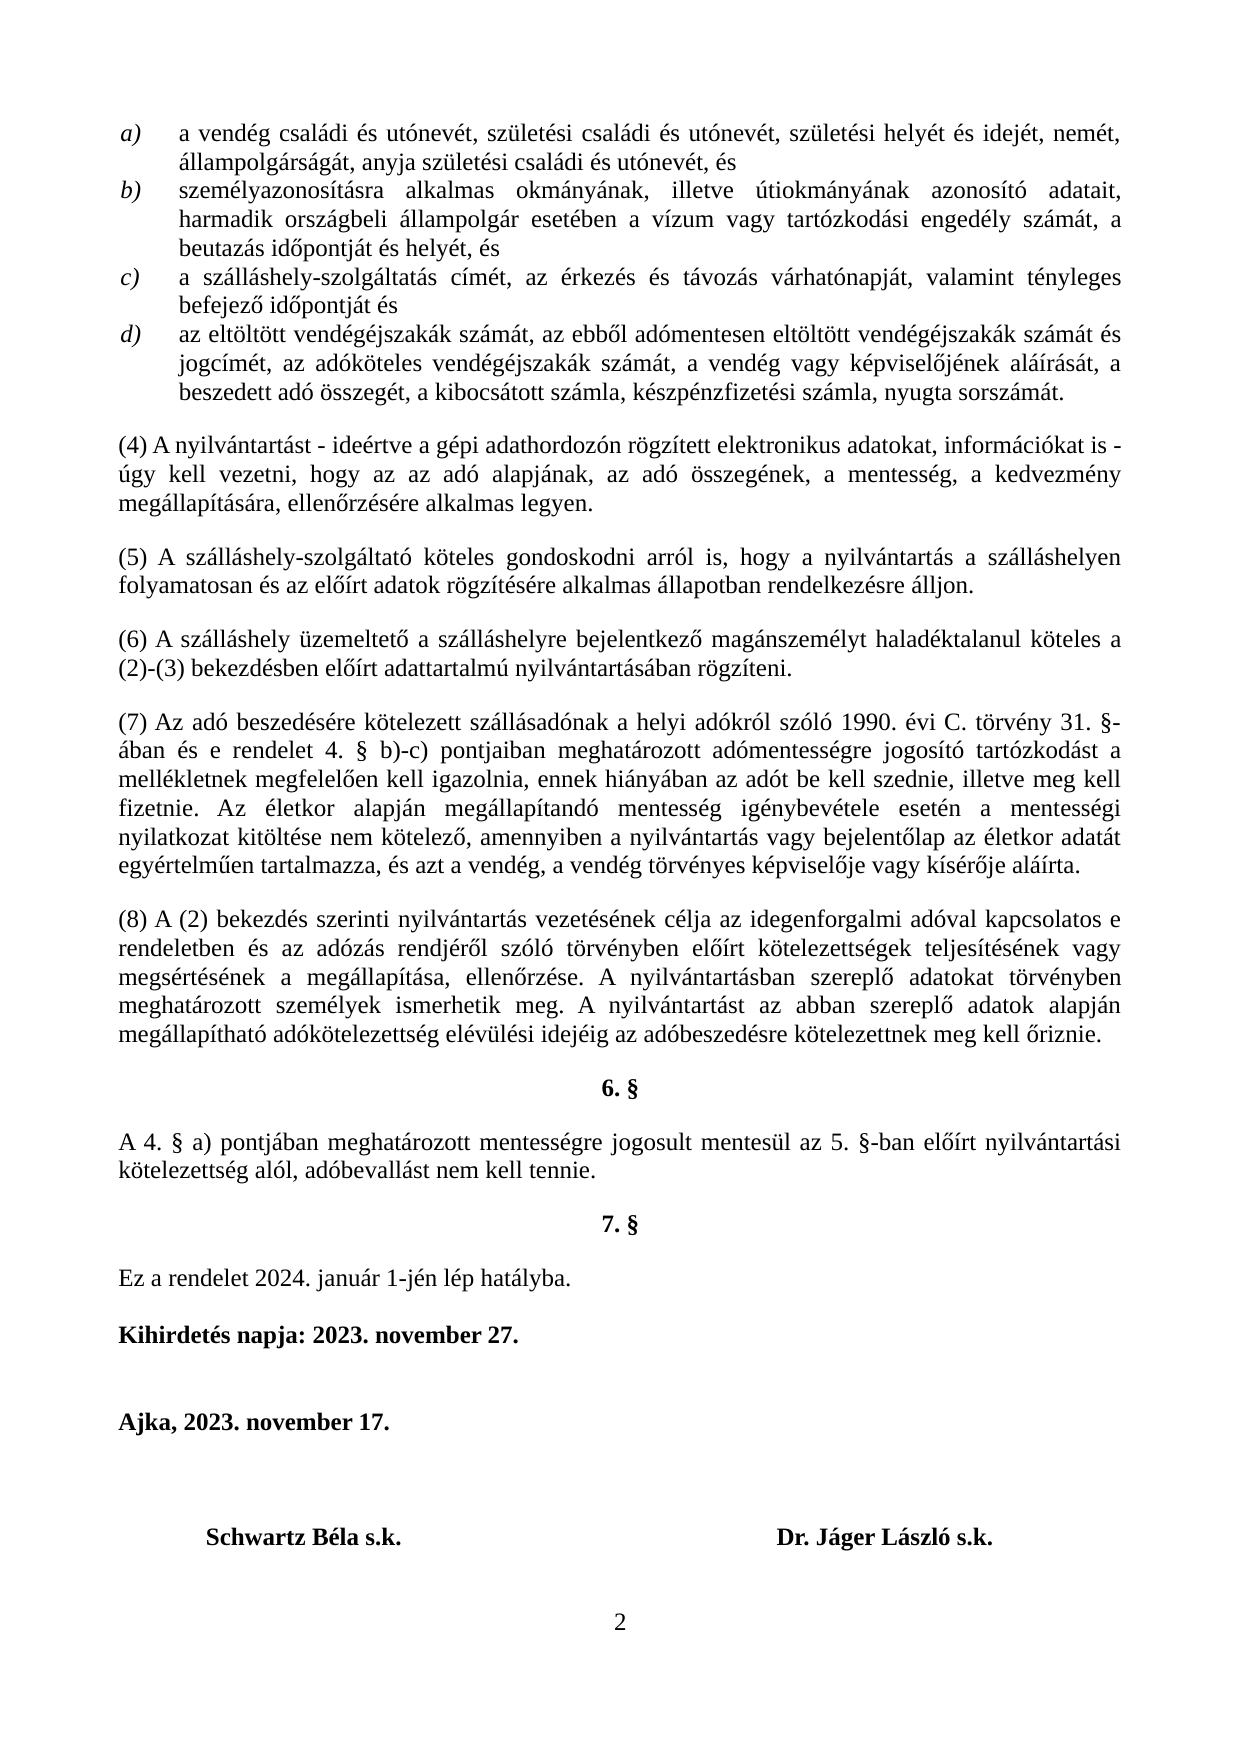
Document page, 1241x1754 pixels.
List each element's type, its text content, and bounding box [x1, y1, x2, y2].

text Ez a rendelet 2024. január 1-jén lép hatályba. [118, 1263, 1122, 1292]
text 7. § [118, 1209, 1122, 1238]
text d) az eltöltött vendégéjszakák számát, az ebből adómentesen eltöltött vendégéjszakák számát és jogcímét, az adóköteles vendégéjszakák számát, a vendég vagy képviselőjének aláírását, a beszedett adó összegét, a kibocsátott számla, készpénzfizetési számla, nyugta sorszámát. [120, 319, 1122, 406]
text Ajka, 2023. november 17. [118, 1407, 1122, 1436]
text (7) Az adó beszedésére kötelezett szállásadónak a helyi adókról szóló 1990. évi C. törvény 31. §-ában és e rendelet 4. § b)-c) pontjaiban meghatározott adómentességre jogosító tartózkodást a mellékletnek megfelelően kell igazolnia, ennek hiányában az adót be kell szednie, illetve meg kell fizetnie. Az életkor alapján megállapítandó mentesség igénybevétele esetén a mentességi nyilatkozat kitöltése nem kötelező, amennyiben a nyilvántartás vagy bejelentőlap az életkor adatát egyértelműen tartalmazza, és azt a vendég, a vendég törvényes képviselője vagy kísérője aláírta. [118, 707, 1122, 879]
text Schwartz Béla s.k. Dr. Jáger László s.k. [118, 1522, 1122, 1551]
text (5) A szálláshely-szolgáltató köteles gondoskodni arról is, hogy a nyilvántartás a szálláshelyen folyamatosan és az előírt adatok rögzítésére alkalmas állapotban rendelkezésre álljon. [118, 542, 1122, 599]
text A 4. § a) pontjában meghatározott mentességre jogosult mentesül az 5. §-ban előírt nyilvántartási kötelezettség alól, adóbevallást nem kell tennie. [118, 1127, 1122, 1184]
text b) személyazonosításra alkalmas okmányának, illetve útiokmányának azonosító adatait, harmadik országbeli állampolgár esetében a vízum vagy tartózkodási engedély számát, a beutazás időpontját és helyét, és [120, 176, 1122, 262]
text (6) A szálláshely üzemeltető a szálláshelyre bejelentkező magánszemélyt haladéktalanul köteles a (2)-(3) bekezdésben előírt adattartalmú nyilvántartásában rögzíteni. [118, 624, 1122, 682]
text (8) A (2) bekezdés szerinti nyilvántartás vezetésének célja az idegenforgalmi adóval kapcsolatos e rendeletben és az adózás rendjéről szóló törvényben előírt kötelezettségek teljesítésének vagy megsértésének a megállapítása, ellenőrzése. A nyilvántartásban szereplő adatokat törvényben meghatározott személyek ismerhetik meg. A nyilvántartást az abban szereplő adatok alapján megállapítható adókötelezettség elévülési idejéig az adóbeszedésre kötelezettnek meg kell őriznie. [118, 904, 1122, 1048]
text Kihirdetés napja: 2023. november 27. [118, 1321, 1122, 1349]
text a) a vendég családi és utónevét, születési családi és utónevét, születési helyét és idejét, nemét, állampolgárságát, anyja születési családi és utónevét, és [120, 118, 1122, 176]
text (4) A nyilvántartást - ideértve a gépi adathordozón rögzített elektronikus adatokat, információkat is - úgy kell vezetni, hogy az az adó alapjának, az adó összegének, a mentesség, a kedvezmény megállapítására, ellenőrzésére alkalmas legyen. [118, 431, 1122, 517]
text 6. § [118, 1073, 1122, 1102]
text c) a szálláshely-szolgáltatás címét, az érkezés és távozás várhatónapját, valamint tényleges befejező időpontját és [120, 262, 1122, 319]
